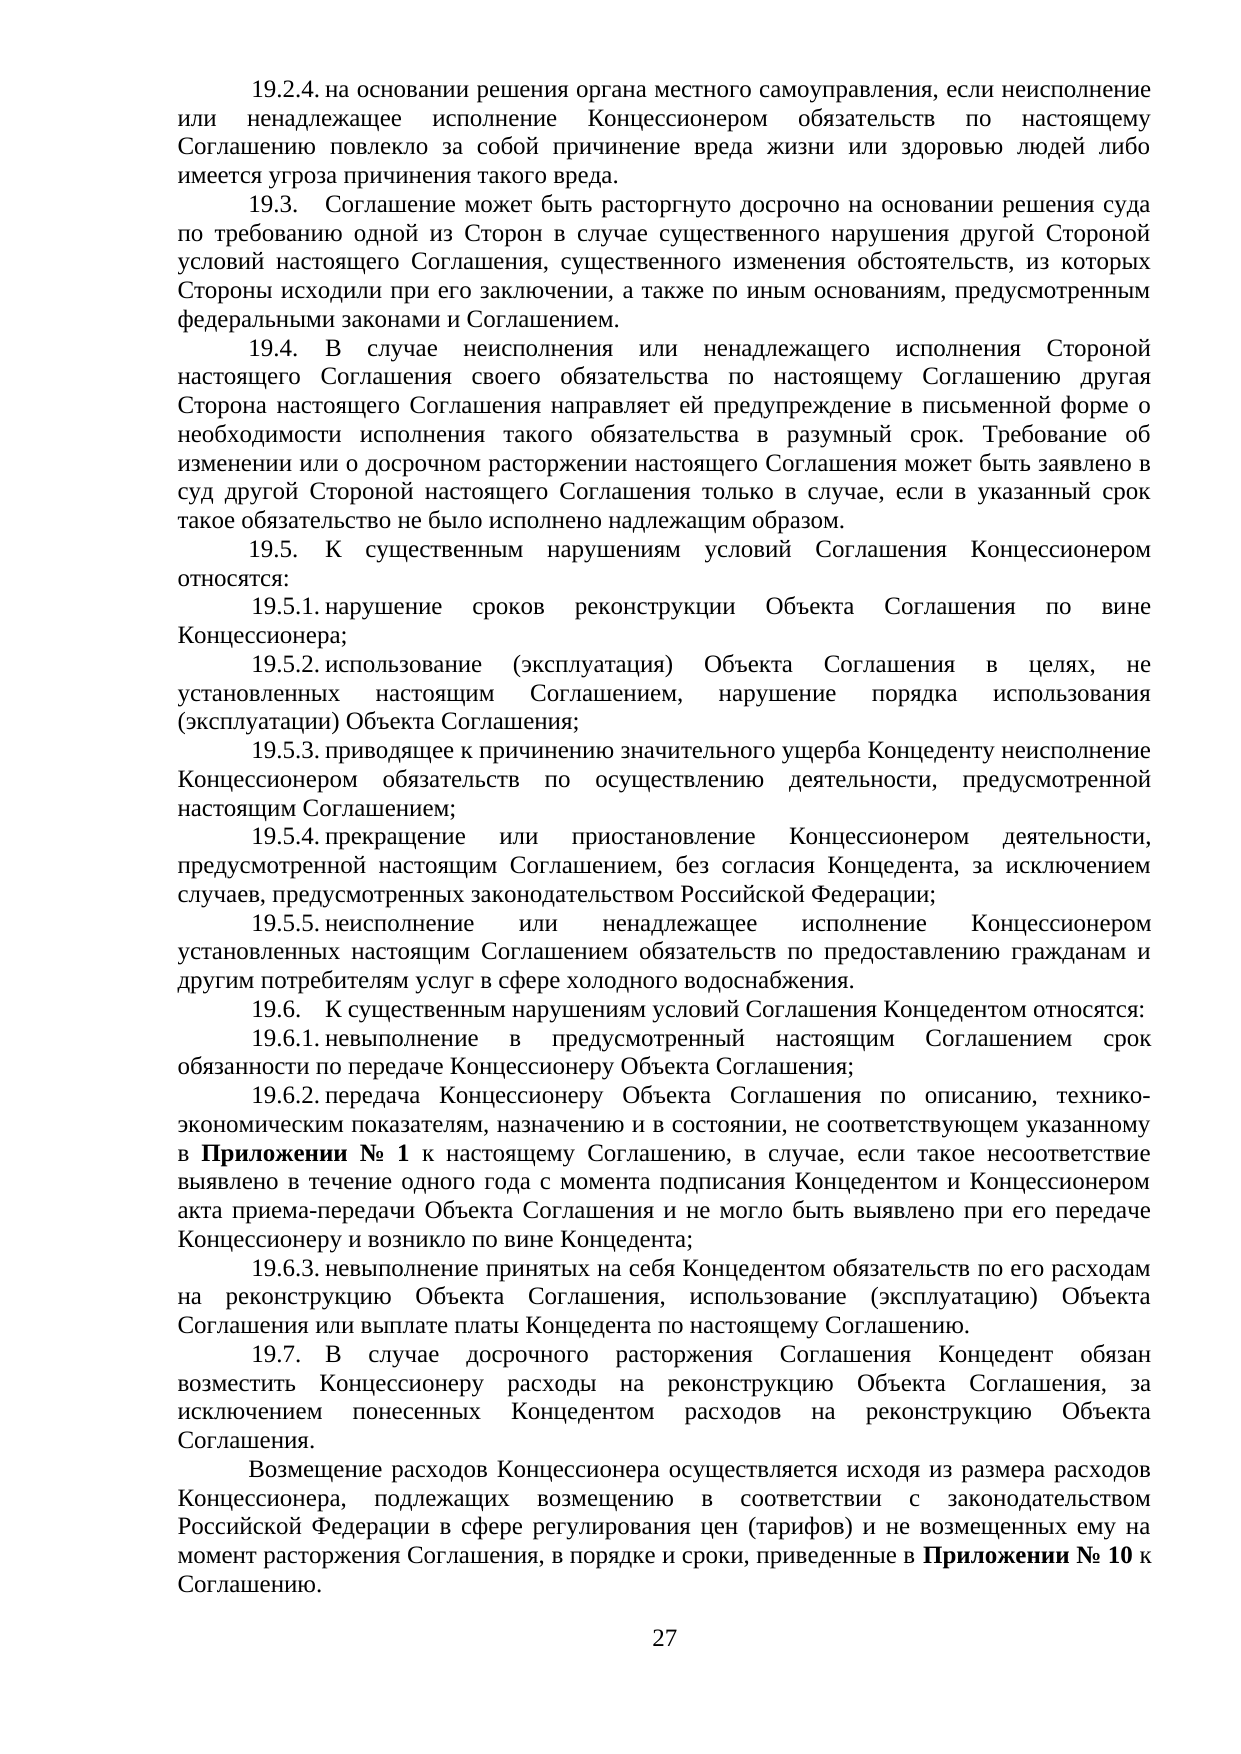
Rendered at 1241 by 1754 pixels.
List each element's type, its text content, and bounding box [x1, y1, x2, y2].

text Возмещение расходов Концессионера осуществляется исходя из размера расходов Концессионера, подлежащих возмещению в соответствии с законодательством Российской Федерации в сфере регулирования цен (тарифов) и не возмещенных ему на момент расторжения Соглашения, в порядке и сроки, приведенные в Приложении № 10 к Соглашению. [177, 1454, 1152, 1598]
list передача Концессионеру Объекта Соглашения по описанию, технико-экономическим показателям, назначению и в состоянии, не соответствующем указанному в Приложении № 1 к настоящему Соглашению, в случае, если такое несоответствие выявлено в течение одного года с момента подписания Концедентом и Концессионером акта приема-передачи Объекта Соглашения и не могло быть выявлено при его передаче Концессионеру и возникло по вине Концедента; [177, 1080, 1152, 1253]
list Соглашение может быть расторгнуто досрочно на основании решения суда по требованию одной из Сторон в случае существенного нарушения другой Стороной условий настоящего Соглашения, существенного изменения обстоятельств, из которых Стороны исходили при его заключении, а также по иным основаниям, предусмотренным федеральными законами и Соглашением. [177, 189, 1152, 333]
list приводящее к причинению значительного ущерба Концеденту неисполнение Концессионером обязательств по осуществлению деятельности, предусмотренной настоящим Соглашением; [177, 735, 1152, 821]
list нарушение сроков реконструкции Объекта Соглашения по вине Концессионера; [177, 591, 1152, 649]
list неисполнение или ненадлежащее исполнение Концессионером установленных настоящим Соглашением обязательств по предоставлению гражданам и другим потребителям услуг в сфере холодного водоснабжения. [177, 908, 1152, 994]
list В случае неисполнения или ненадлежащего исполнения Стороной настоящего Соглашения своего обязательства по настоящему Соглашению другая Сторона настоящего Соглашения направляет ей предупреждение в письменной форме о необходимости исполнения такого обязательства в разумный срок. Требование об изменении или о досрочном расторжении настоящего Соглашения может быть заявлено в суд другой Стороной настоящего Соглашения только в случае, если в указанный срок такое обязательство не было исполнено надлежащим образом. [177, 333, 1152, 534]
list В случае досрочного расторжения Соглашения Концедент обязан возместить Концессионеру расходы на реконструкцию Объекта Соглашения, за исключением понесенных Концедентом расходов на реконструкцию Объекта Соглашения. [177, 1339, 1152, 1454]
list невыполнение принятых на себя Концедентом обязательств по его расходам на реконструкцию Объекта Соглашения, использование (эксплуатацию) Объекта Соглашения или выплате платы Концедента по настоящему Соглашению. [177, 1253, 1152, 1339]
list прекращение или приостановление Концессионером деятельности, предусмотренной настоящим Соглашением, без согласия Концедента, за исключением случаев, предусмотренных законодательством Российской Федерации; [177, 821, 1152, 908]
list К существенным нарушениям условий Соглашения Концедентом относятся: [177, 994, 1152, 1023]
list К существенным нарушениям условий Соглашения Концессионером относятся: [177, 534, 1152, 591]
list невыполнение в предусмотренный настоящим Соглашением срок обязанности по передаче Концессионеру Объекта Соглашения; [177, 1023, 1152, 1080]
list на основании решения органа местного самоуправления, если неисполнение или ненадлежащее исполнение Концессионером обязательств по настоящему Соглашению повлекло за собой причинение вреда жизни или здоровью людей либо имеется угроза причинения такого вреда. [177, 74, 1152, 189]
list использование (эксплуатация) Объекта Соглашения в целях, не установленных настоящим Соглашением, нарушение порядка использования (эксплуатации) Объекта Соглашения; [177, 649, 1152, 735]
